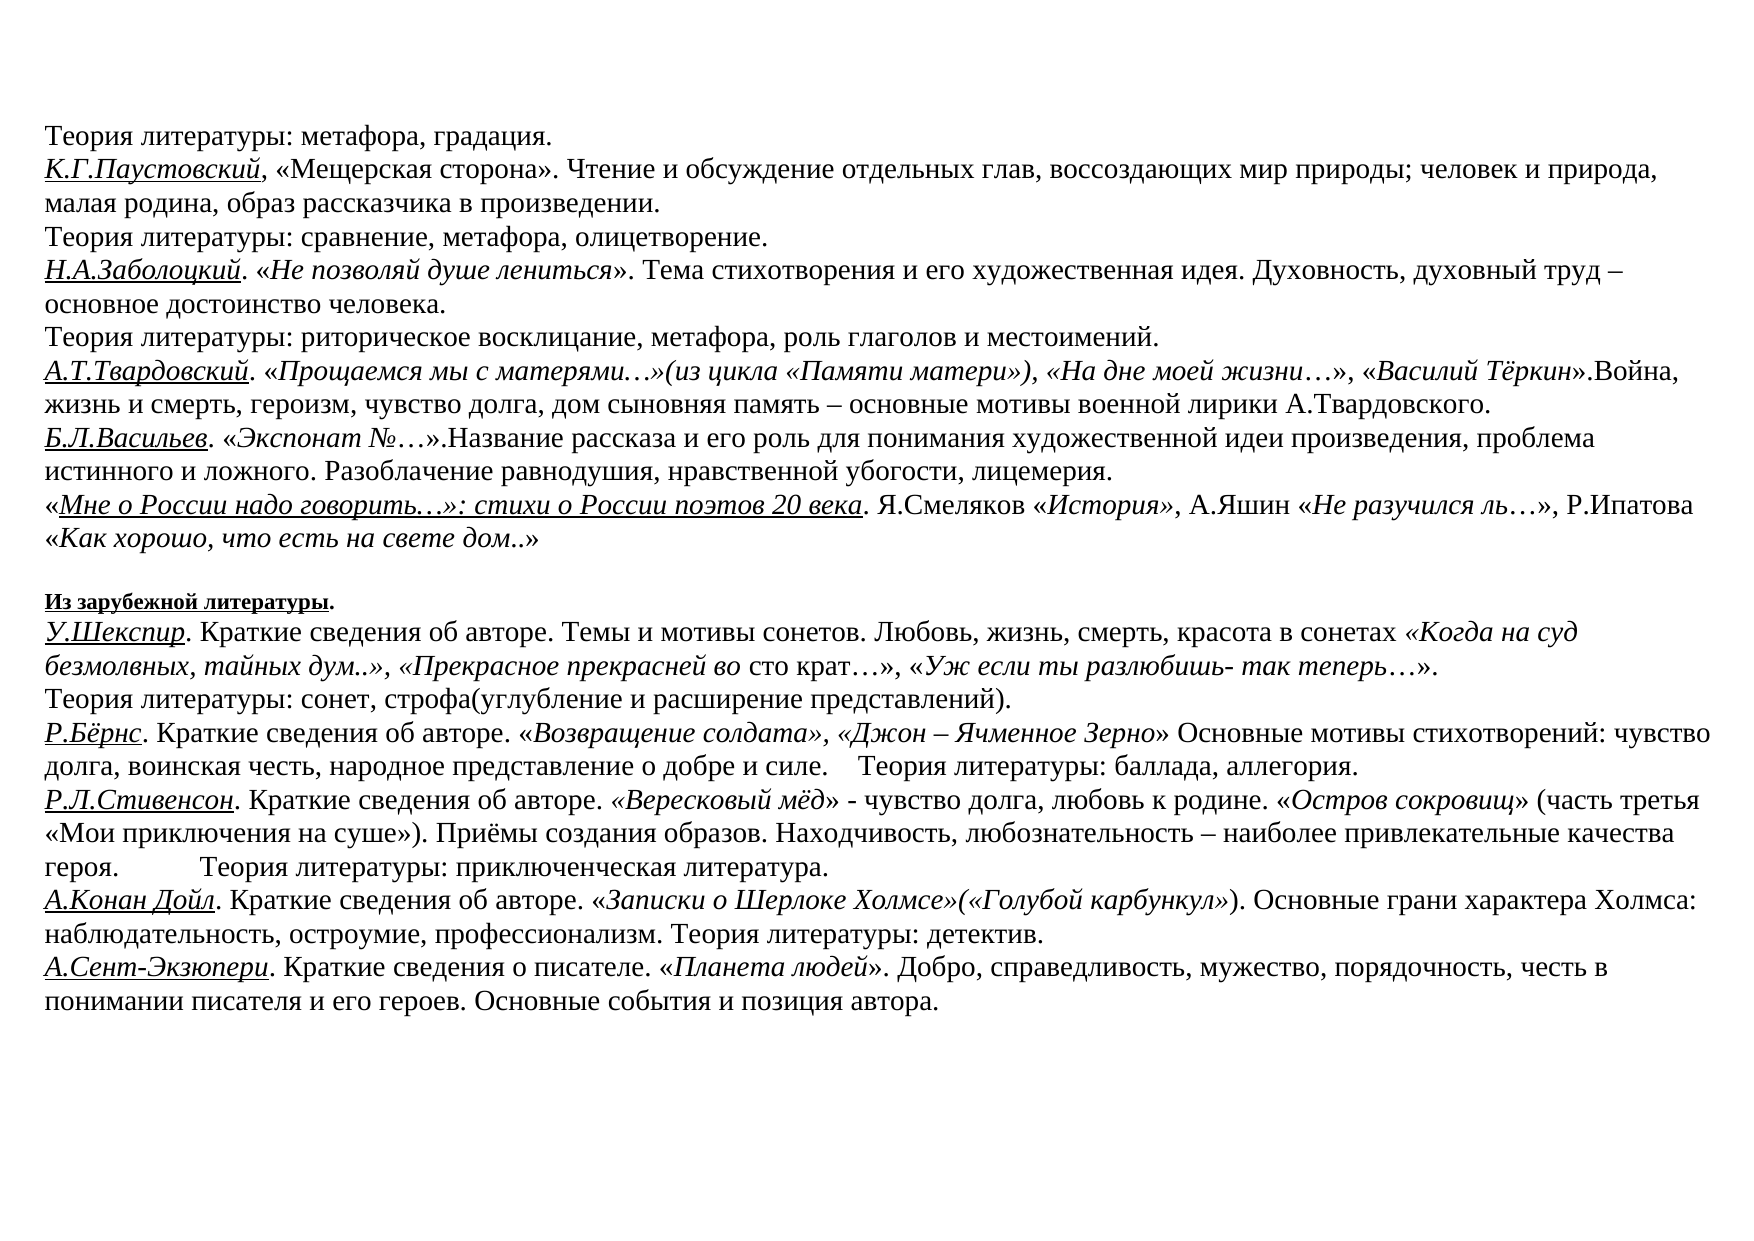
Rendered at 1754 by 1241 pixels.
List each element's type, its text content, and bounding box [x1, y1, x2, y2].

text Теория литературы: сравнение, метафора, олицетворение. [44, 219, 1724, 252]
text Теория литературы: сонет, строфа(углубление и расширение представлений). [44, 681, 1724, 715]
text У.Шекспир. Краткие сведения об авторе. Темы и мотивы сонетов. Любовь, жизнь, смерть, красота в сонетах «Когда на суд безмолвных, тайных дум..», «Прекрасное прекрасней во сто крат…», «Уж если ты разлюбишь- так теперь…». [44, 614, 1724, 681]
text Из зарубежной литературы. [44, 588, 1724, 614]
text Теория литературы: риторическое восклицание, метафора, роль глаголов и местоимений. [44, 319, 1724, 353]
text А.Сент-Экзюпери. Краткие сведения о писателе. «Планета людей». Добро, справедливость, мужество, порядочность, честь в понимании писателя и его героев. Основные события и позиция автора. [44, 949, 1724, 1017]
text А.Конан Дойл. Краткие сведения об авторе. «Записки о Шерлоке Холмсе»(«Голубой карбункул»). Основные грани характера Холмса: наблюдательность, остроумие, профессионализм. Теория литературы: детектив. [44, 882, 1724, 949]
text Р.Бёрнс. Краткие сведения об авторе. «Возвращение солдата», «Джон – Ячменное Зерно» Основные мотивы стихотворений: чувство долга, воинская честь, народное представление о добре и силе. Теория литературы: баллада, аллегория. [44, 715, 1724, 782]
text Б.Л.Васильев. «Экспонат №…».Название рассказа и его роль для понимания художественной идеи произведения, проблема истинного и ложного. Разоблачение равнодушия, нравственной убогости, лицемерия. [44, 420, 1724, 487]
text Теория литературы: метафора, градация. [44, 118, 1724, 152]
text А.Т.Твардовский. «Прощаемся мы с матерями…»(из цикла «Памяти матери»), «На дне моей жизни…», «Василий Тёркин».Война, жизнь и смерть, героизм, чувство долга, дом сыновняя память – основные мотивы военной лирики А.Твардовского. [44, 353, 1724, 420]
text «Мне о России надо говорить…»: стихи о России поэтов 20 века. Я.Смеляков «История», А.Яшин «Не разучился ль…», Р.Ипатова «Как хорошо, что есть на свете дом..» [44, 487, 1724, 554]
text К.Г.Паустовский, «Мещерская сторона». Чтение и обсуждение отдельных глав, воссоздающих мир природы; человек и природа, малая родина, образ рассказчика в произведении. [44, 152, 1724, 219]
text Р.Л.Стивенсон. Краткие сведения об авторе. «Вересковый мёд» - чувство долга, любовь к родине. «Остров сокровищ» (часть третья «Мои приключения на суше»). Приёмы создания образов. Находчивость, любознательность – наиболее привлекательные качества героя. Теория литературы: приключенческая литература. [44, 782, 1724, 882]
text Н.А.Заболоцкий. «Не позволяй душе лениться». Тема стихотворения и его художественная идея. Духовность, духовный труд – основное достоинство человека. [44, 252, 1724, 319]
